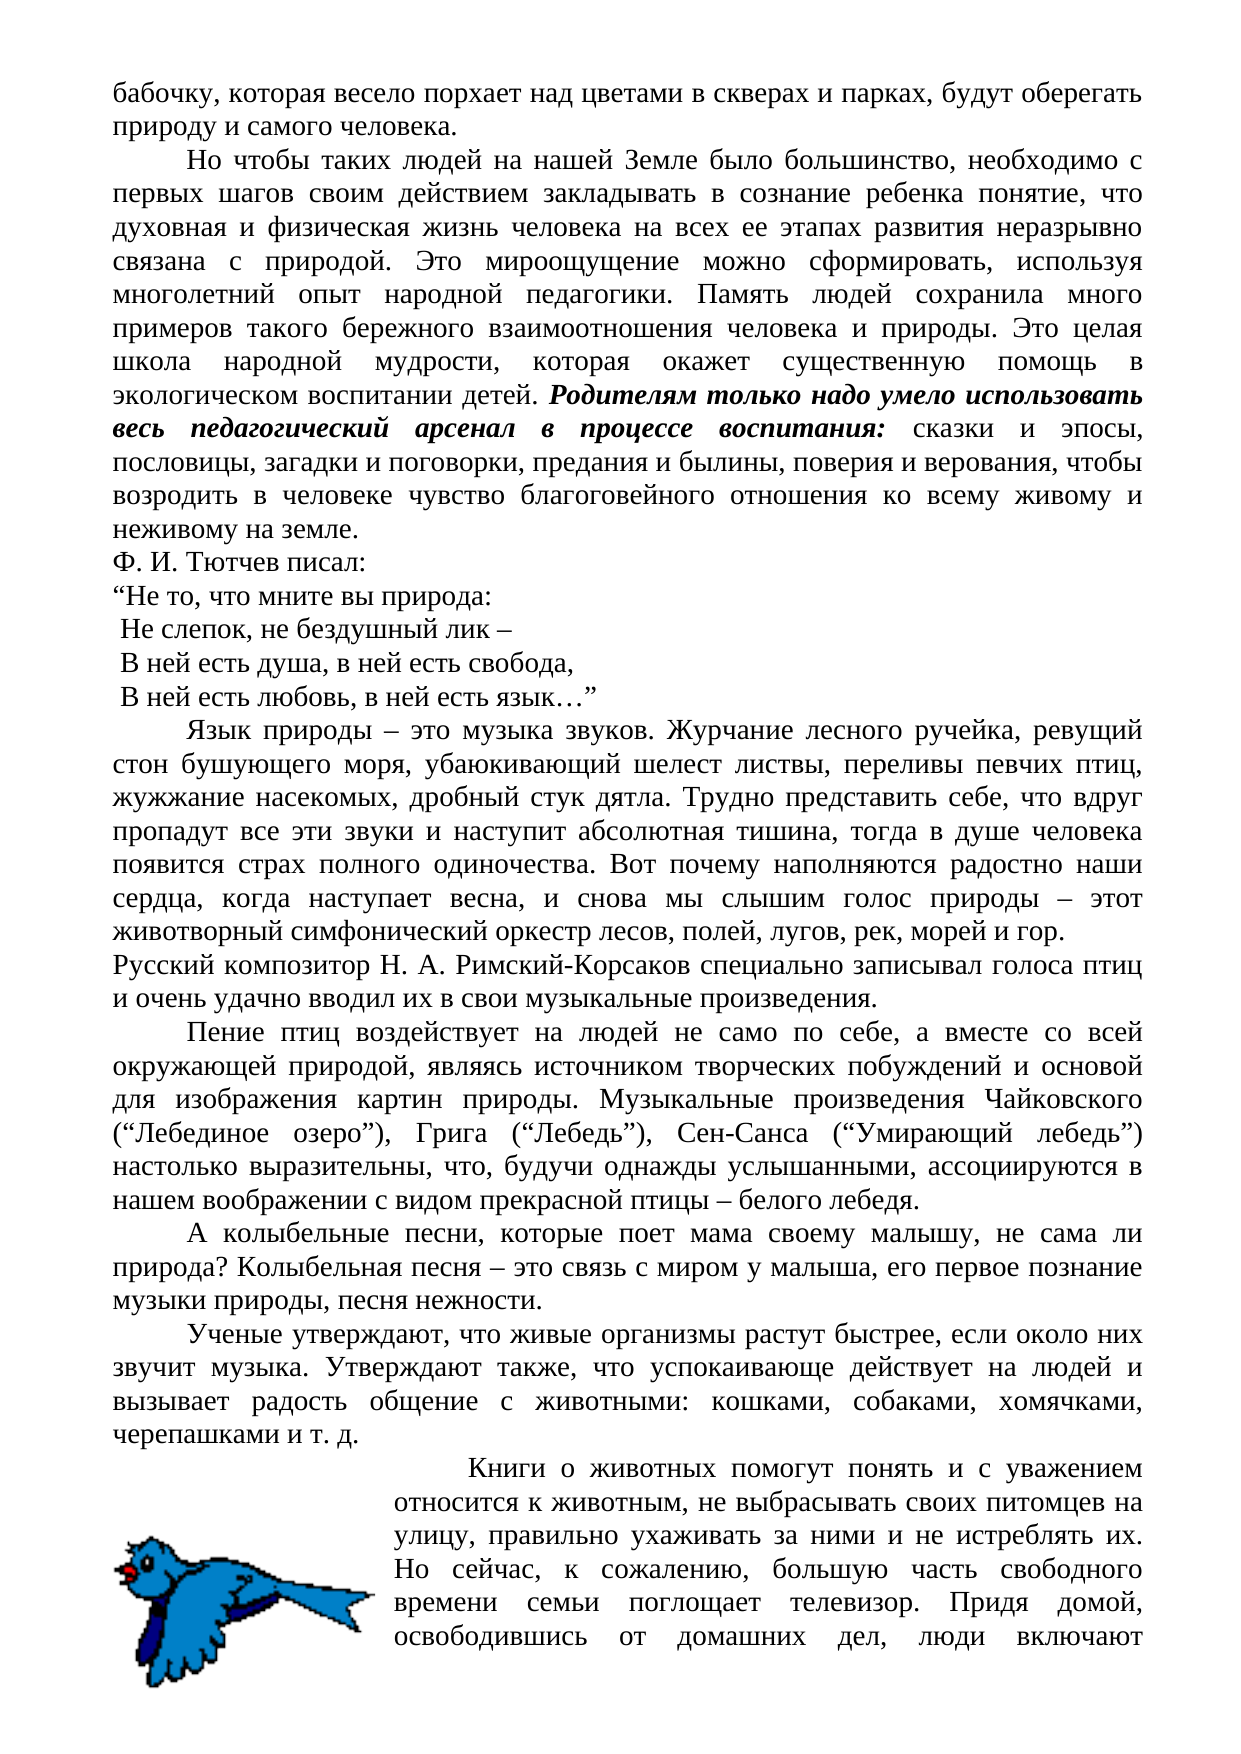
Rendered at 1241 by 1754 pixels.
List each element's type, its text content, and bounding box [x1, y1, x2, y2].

text Русский композитор Н. А. Римский-Корсаков специально записывал голоса птиц и очень удачно вводил их в свои музыкальные произведения. [112, 947, 1144, 1014]
text Пение птиц воздействует на людей не само по себе, а вместе со всей окружающей природой, являясь источником творческих побуждений и основой для изображения картин природы. Музыкальные произведения Чайковского (“Лебединое озеро”), Грига (“Лебедь”), Сен-Санса (“Умирающий лебедь”) настолько выразительны, что, будучи однажды услышанными, ассоциируются в нашем воображении с видом прекрасной птицы – белого лебедя. [112, 1014, 1144, 1215]
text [112, 75, 1144, 142]
text Но чтобы таких людей на нашей Земле было большинство, необходимо с первых шагов своим действием закладывать в сознание ребенка понятие, что духовная и физическая жизнь человека на всех ее этапах развития неразрывно связана с природой. Это мироощущение можно сформировать, используя многолетний опыт народной педагогики. Память людей сохранила много примеров такого бережного взаимоотношения человека и природы. Это целая школа народной мудрости, которая окажет существенную помощь в экологическом воспитании детей. Родителям только надо умело использовать весь педагогический арсенал в процессе воспитания: сказки и эпосы, пословицы, загадки и поговорки, предания и былины, поверия и верования, чтобы возродить в человеке чувство благоговейного отношения ко всему живому и неживому на земле. [112, 142, 1144, 544]
text “Не то, что мните вы природа: Не слепок, не бездушный лик – В ней есть душа, в ней есть свобода, В ней есть любовь, в ней есть язык…” [112, 578, 1144, 712]
text Язык природы – это музыка звуков. Журчание лесного ручейка, ревущий стон бушующего моря, убаюкивающий шелест листвы, переливы певчих птиц, жужжание насекомых, дробный стук дятла. Трудно представить себе, что вдруг пропадут все эти звуки и наступит абсолютная тишина, тогда в душе человека появится страх полного одиночества. Вот почему наполняются радостно наши сердца, когда наступает весна, и снова мы слышим голос природы – этот животворный симфонический оркестр лесов, полей, лугов, рек, морей и гор. [112, 712, 1144, 947]
picture [112, 1651, 375, 1715]
text Ученые утверждают, что живые организмы растут быстрее, если около них звучит музыка. Утверждают также, что успокаивающе действует на людей и вызывает радость общение с животными: кошками, собаками, хомячками, черепашками и т. д. [112, 1316, 1144, 1450]
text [112, 1450, 1144, 1651]
text А колыбельные песни, которые поет мама своему малышу, не сама ли природа? Колыбельная песня – это связь с миром у малыша, его первое познание музыки природы, песня нежности. [112, 1215, 1144, 1316]
text Ф. И. Тютчев писал: [112, 544, 1144, 578]
